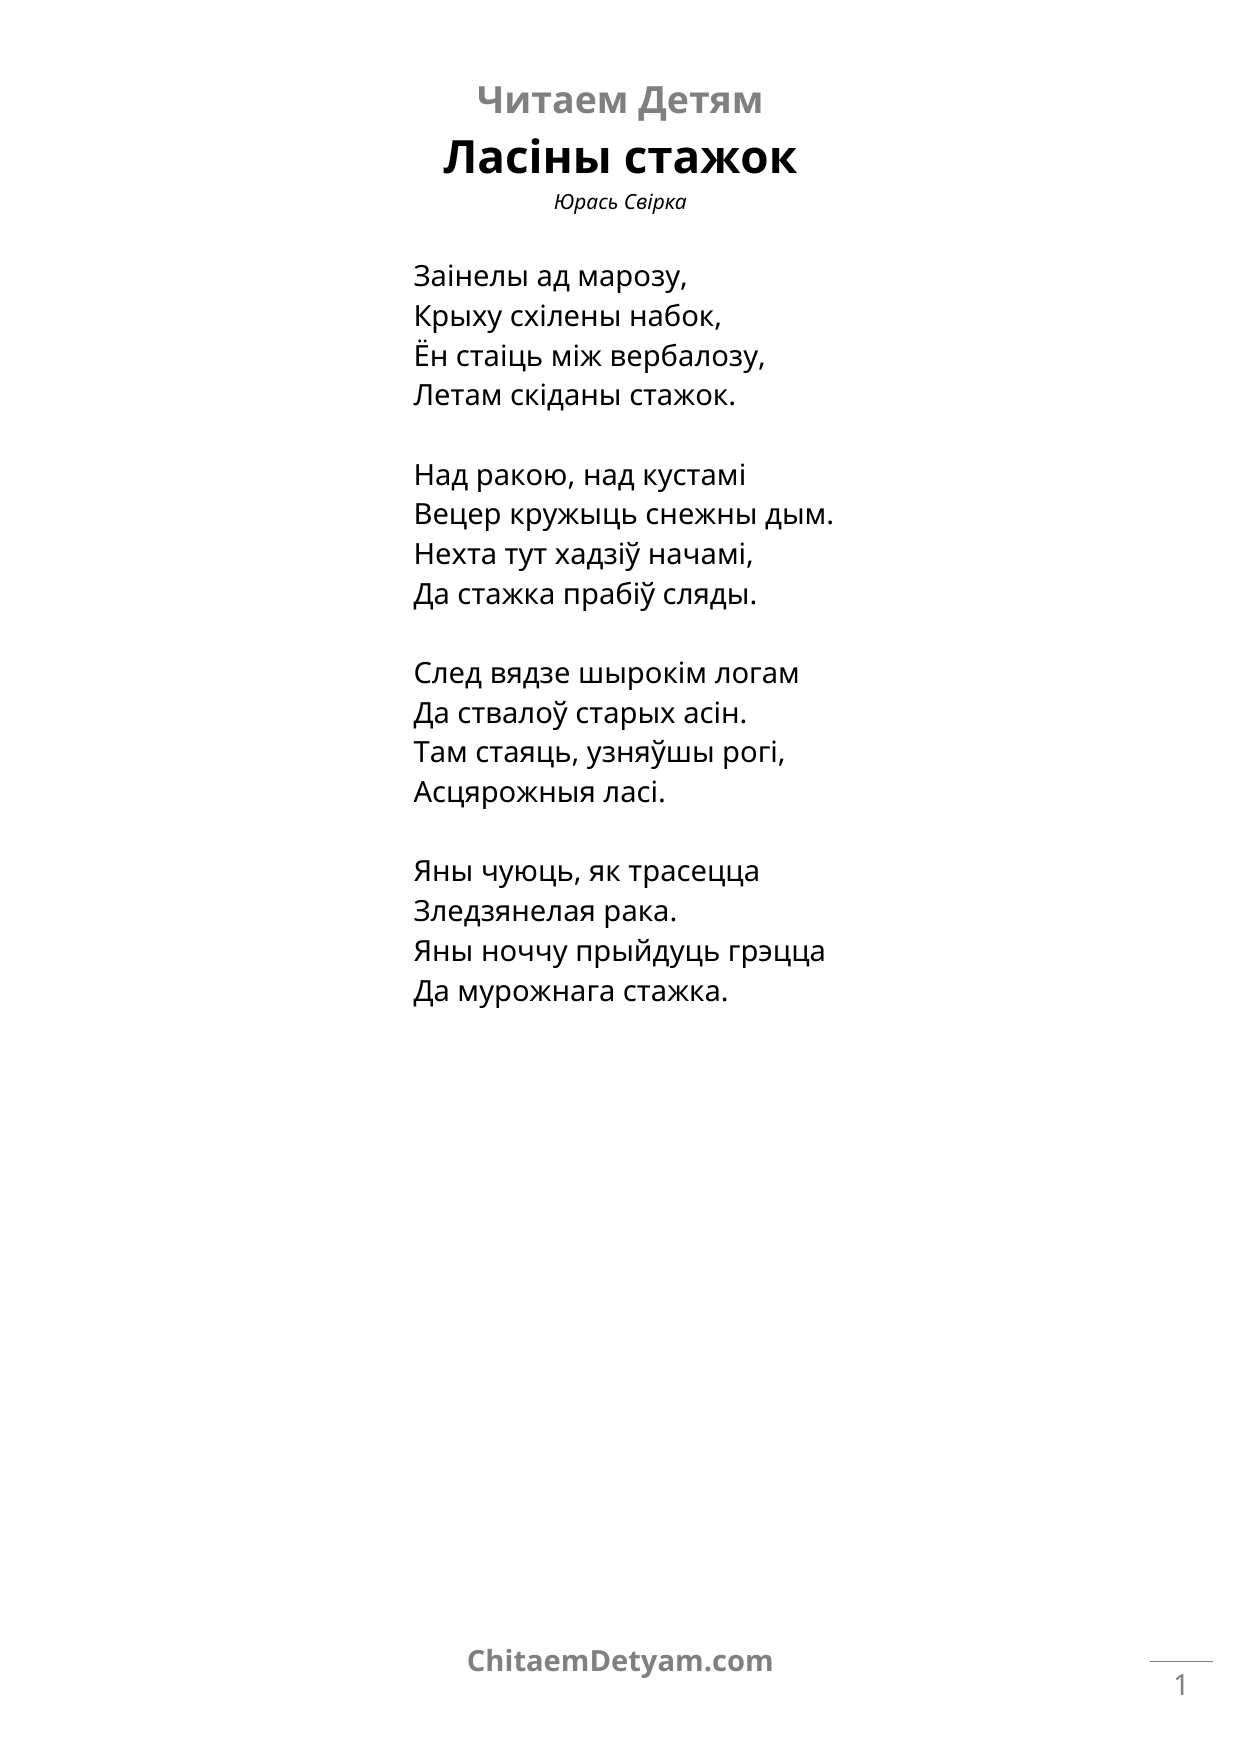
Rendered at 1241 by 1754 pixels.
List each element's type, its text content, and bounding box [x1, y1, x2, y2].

text Да ствалоў старых асін. [339, 692, 1122, 732]
text Да стажка прабіў сляды. [339, 573, 1122, 613]
text Там стаяць, узняўшы рогі, [339, 732, 1122, 771]
text Асцярожныя ласі. [339, 771, 1122, 811]
text Летам скіданы стажок. [339, 374, 1122, 414]
text Зледзянелая рака. [339, 890, 1122, 930]
text Нехта тут хадзіў начамі, [339, 533, 1122, 573]
text Ласіны стажок Юрась Свірка [118, 125, 1122, 216]
text Да мурожнага стажка. [339, 970, 1122, 1009]
text Яны чуюць, як трасецца [339, 851, 1122, 890]
text Над ракою, над кустамі [339, 454, 1122, 493]
text Вецер кружыць снежны дым. [339, 493, 1122, 533]
text Яны ноччу прыйдуць грэцца [339, 930, 1122, 970]
text Ён стаіць між вербалозу, [339, 335, 1122, 374]
text След вядзе шырокім логам [339, 652, 1122, 692]
text Крыху схілены набок, [339, 295, 1122, 335]
text Заінелы ад марозу, [339, 255, 1122, 295]
